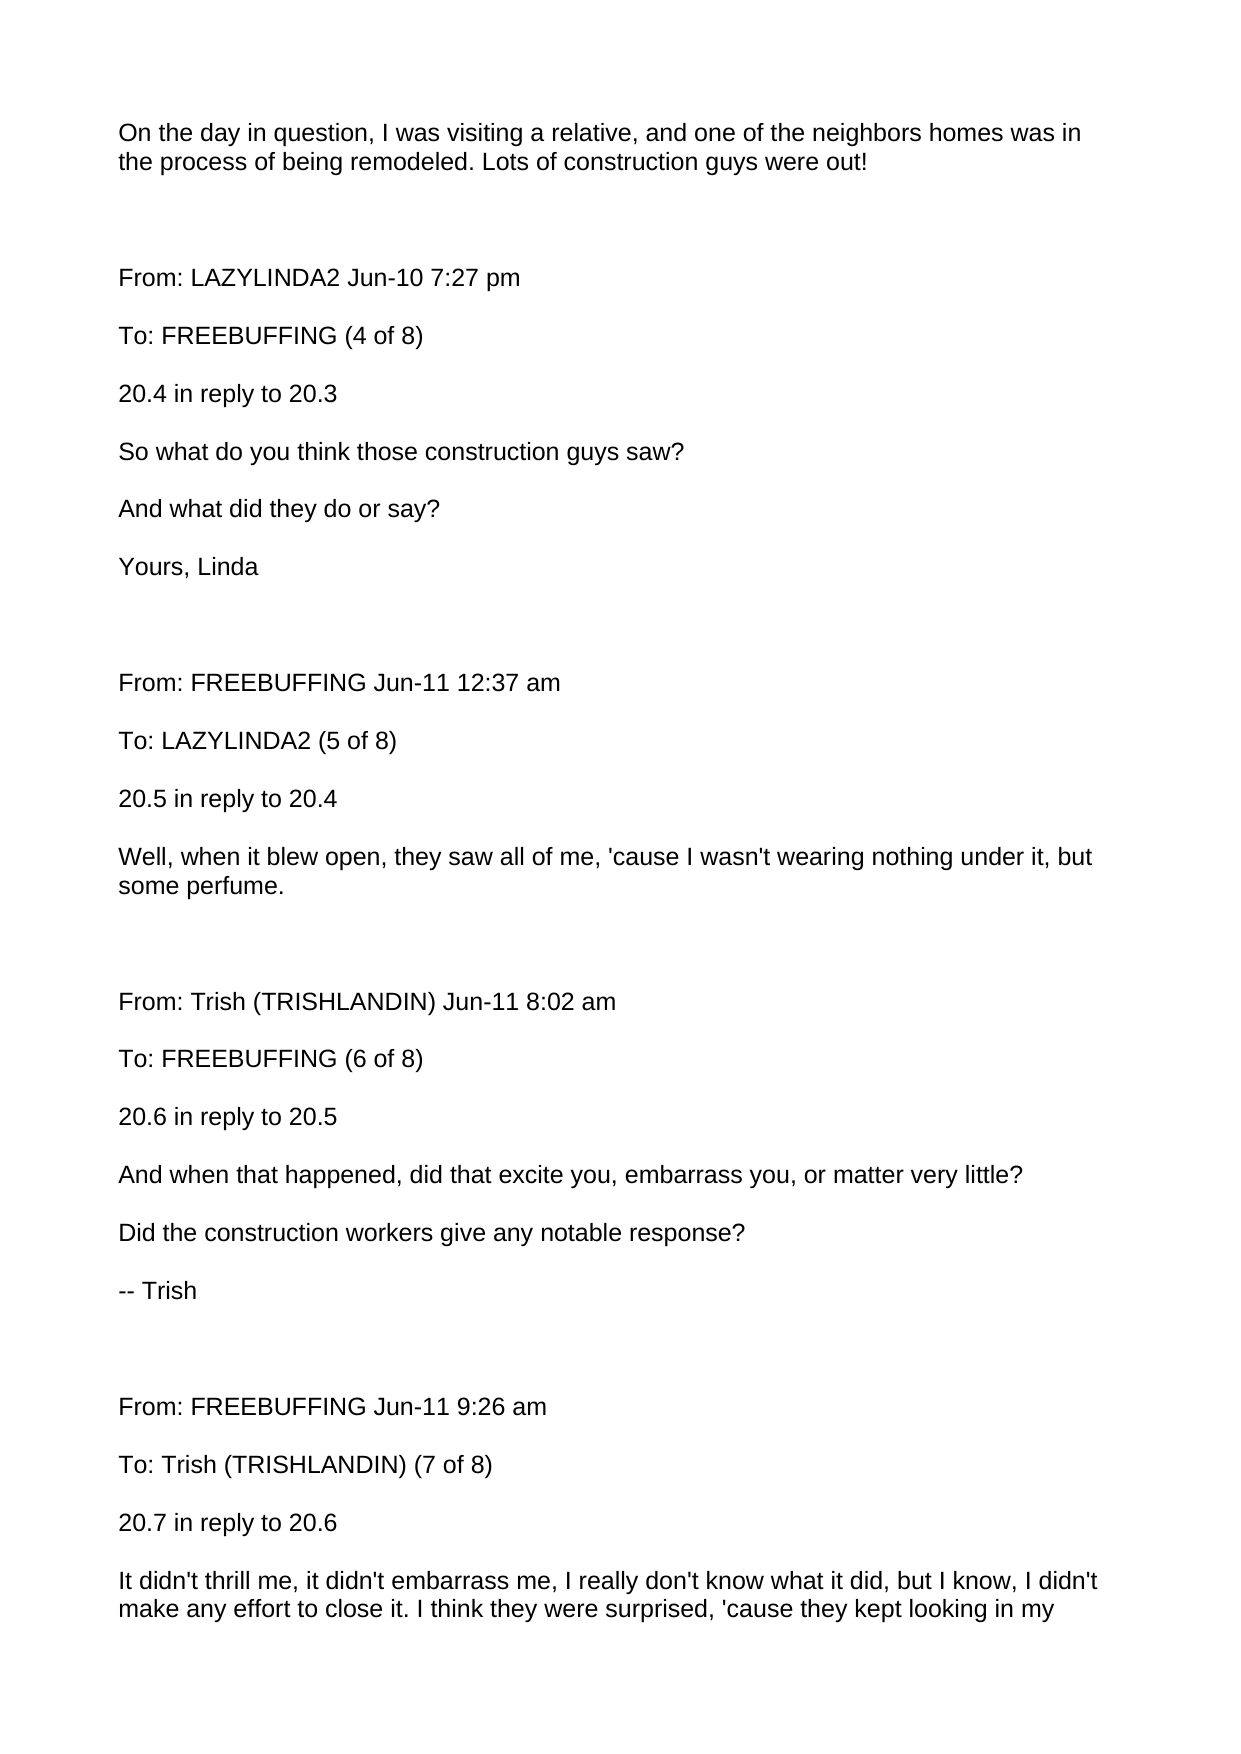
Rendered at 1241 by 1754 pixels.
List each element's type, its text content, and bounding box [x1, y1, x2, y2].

text To: FREEBUFFING (6 of 8) [118, 1044, 1122, 1073]
text 20.4 in reply to 20.3 [118, 378, 1122, 407]
text To: Trish (TRISHLANDIN) (7 of 8) [118, 1450, 1122, 1478]
text 20.6 in reply to 20.5 [118, 1102, 1122, 1131]
text To: FREEBUFFING (4 of 8) [118, 321, 1122, 349]
text To: LAZYLINDA2 (5 of 8) [118, 726, 1122, 755]
text On the day in question, I was visiting a relative, and one of the neighbors homes was in the process of being remodeled. Lots of construction guys were out! [118, 118, 1122, 176]
text -- Trish [118, 1276, 1122, 1305]
text 20.5 in reply to 20.4 [118, 784, 1122, 813]
text Yours, Linda [118, 552, 1122, 581]
text Did the construction workers give any notable response? [118, 1218, 1122, 1247]
text From: FREEBUFFING Jun-11 9:26 am [118, 1392, 1122, 1421]
text 20.7 in reply to 20.6 [118, 1508, 1122, 1536]
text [118, 1566, 1122, 1623]
text And when that happened, did that excite you, embarrass you, or matter very little? [118, 1160, 1122, 1189]
text From: FREEBUFFING Jun-11 12:37 am [118, 668, 1122, 697]
text From: LAZYLINDA2 Jun-10 7:27 pm [118, 263, 1122, 291]
text And what did they do or say? [118, 494, 1122, 523]
text Well, when it blew open, they saw all of me, 'cause I wasn't wearing nothing under it, but some perfume. [118, 842, 1122, 899]
text From: Trish (TRISHLANDIN) Jun-11 8:02 am [118, 986, 1122, 1015]
text So what do you think those construction guys saw? [118, 436, 1122, 465]
